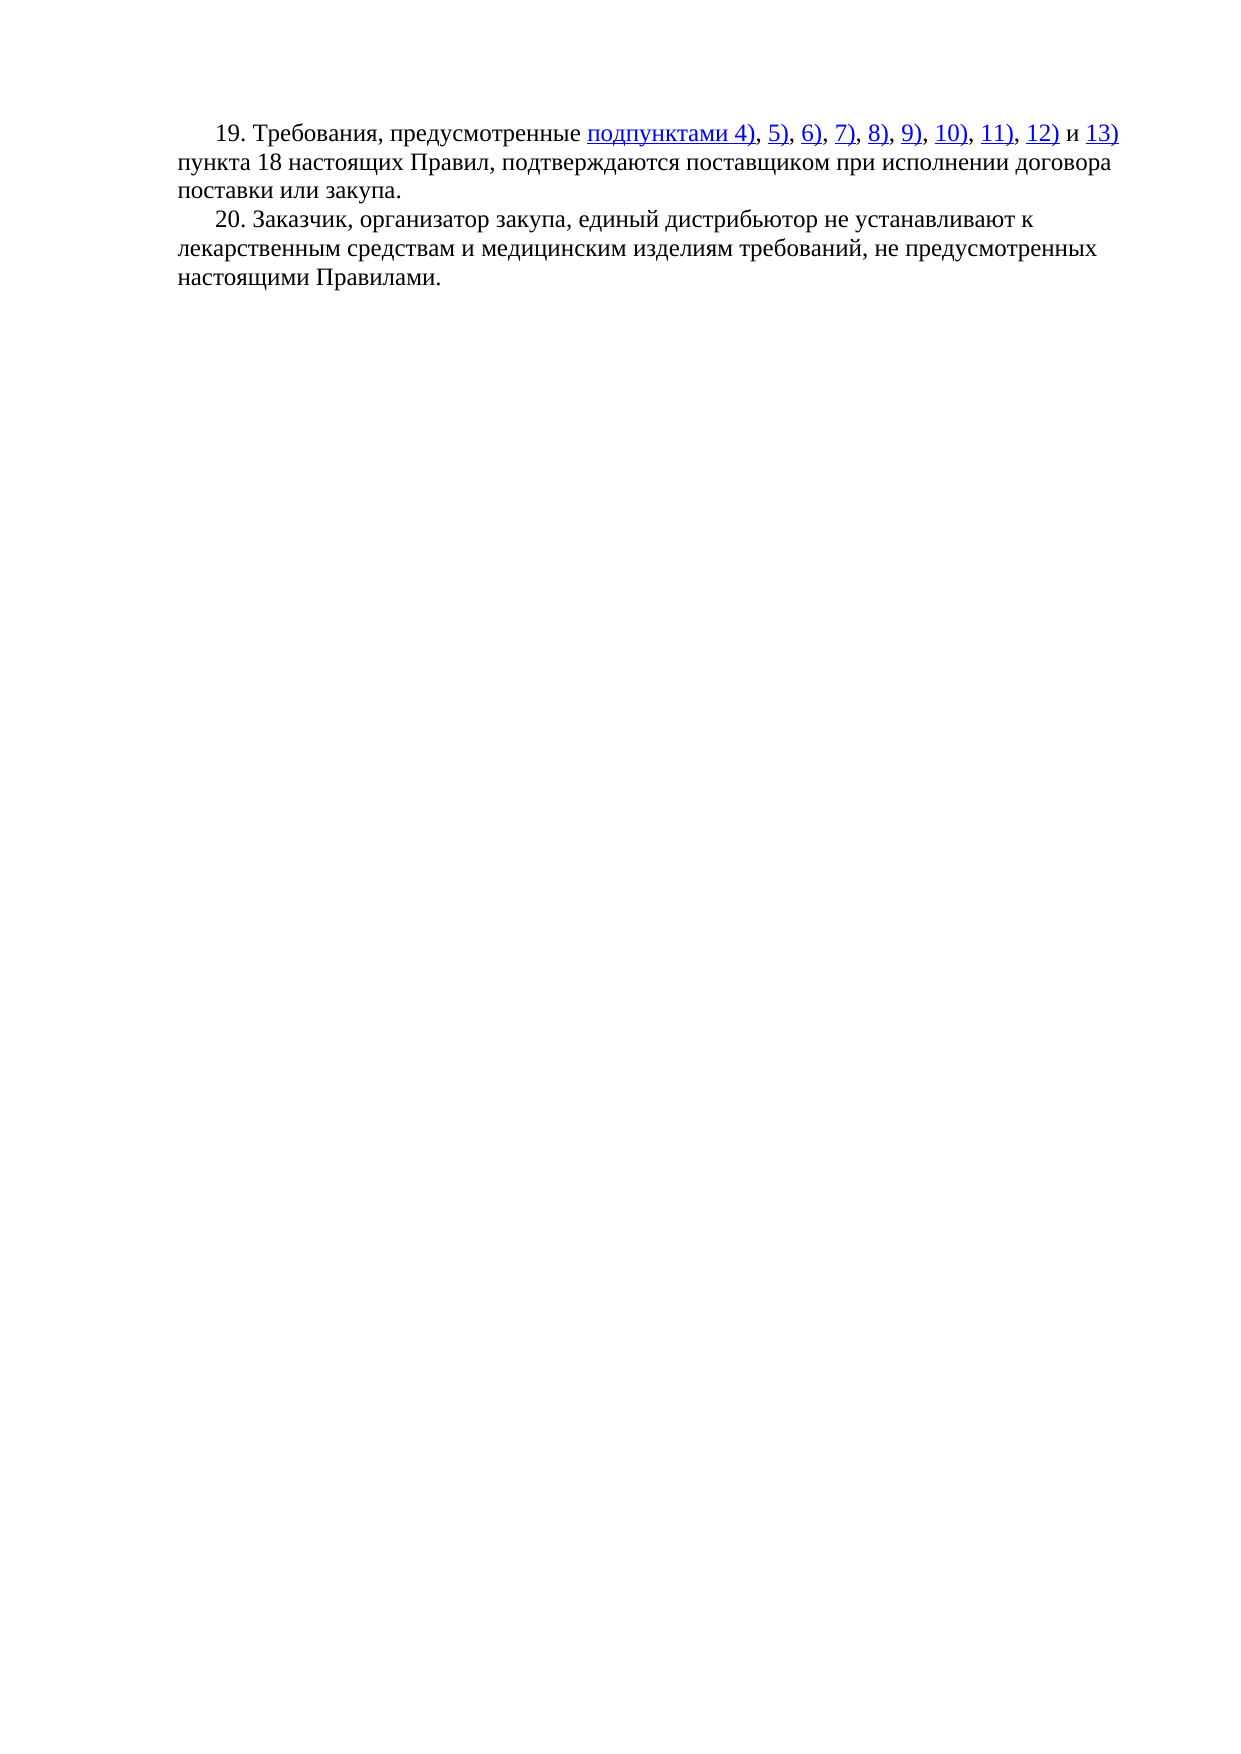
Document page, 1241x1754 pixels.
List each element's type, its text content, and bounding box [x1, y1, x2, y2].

text 19. Требования, предусмотренные подпунктами 4), 5), 6), 7), 8), 9), 10), 11), 12) и 13) пункта 18 настоящих Правил, подтверждаются поставщиком при исполнении договора поставки или закупа. [177, 118, 1152, 204]
text 20. Заказчик, организатор закупа, единый дистрибьютор не устанавливают к лекарственным средствам и медицинским изделиям требований, не предусмотренных настоящими Правилами. [177, 204, 1152, 291]
